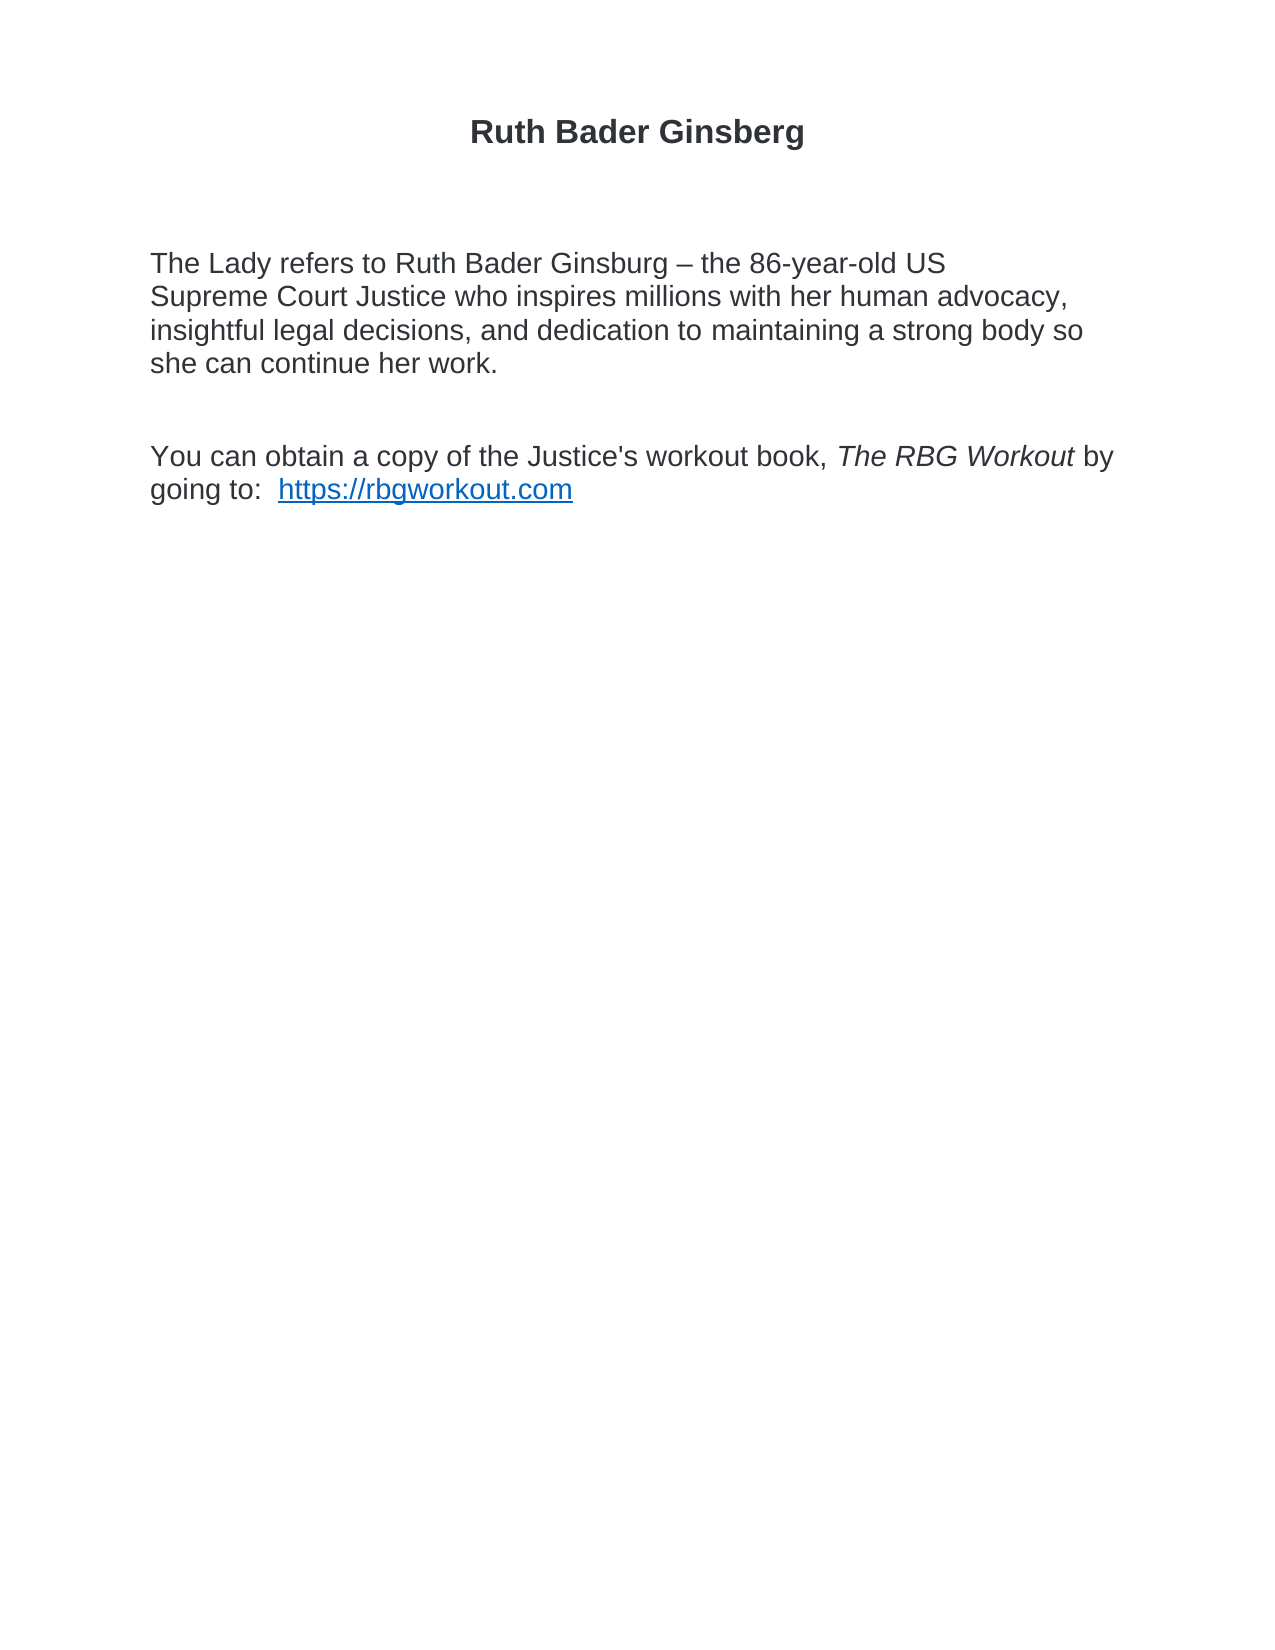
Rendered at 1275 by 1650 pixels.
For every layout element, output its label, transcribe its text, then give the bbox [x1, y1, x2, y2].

text The Lady refers to Ruth Bader Ginsburg – the 86-year-old US Supreme Court Justice who inspires millions with her human advocacy, insightful legal decisions, and dedication to maintaining a strong body so she can continue her work. [150, 246, 1125, 380]
text Ruth Bader Ginsberg [150, 112, 1125, 151]
text You can obtain a copy of the Justice's workout book, The RBG Workout by going to: https://rbgworkout.com [150, 439, 1125, 506]
